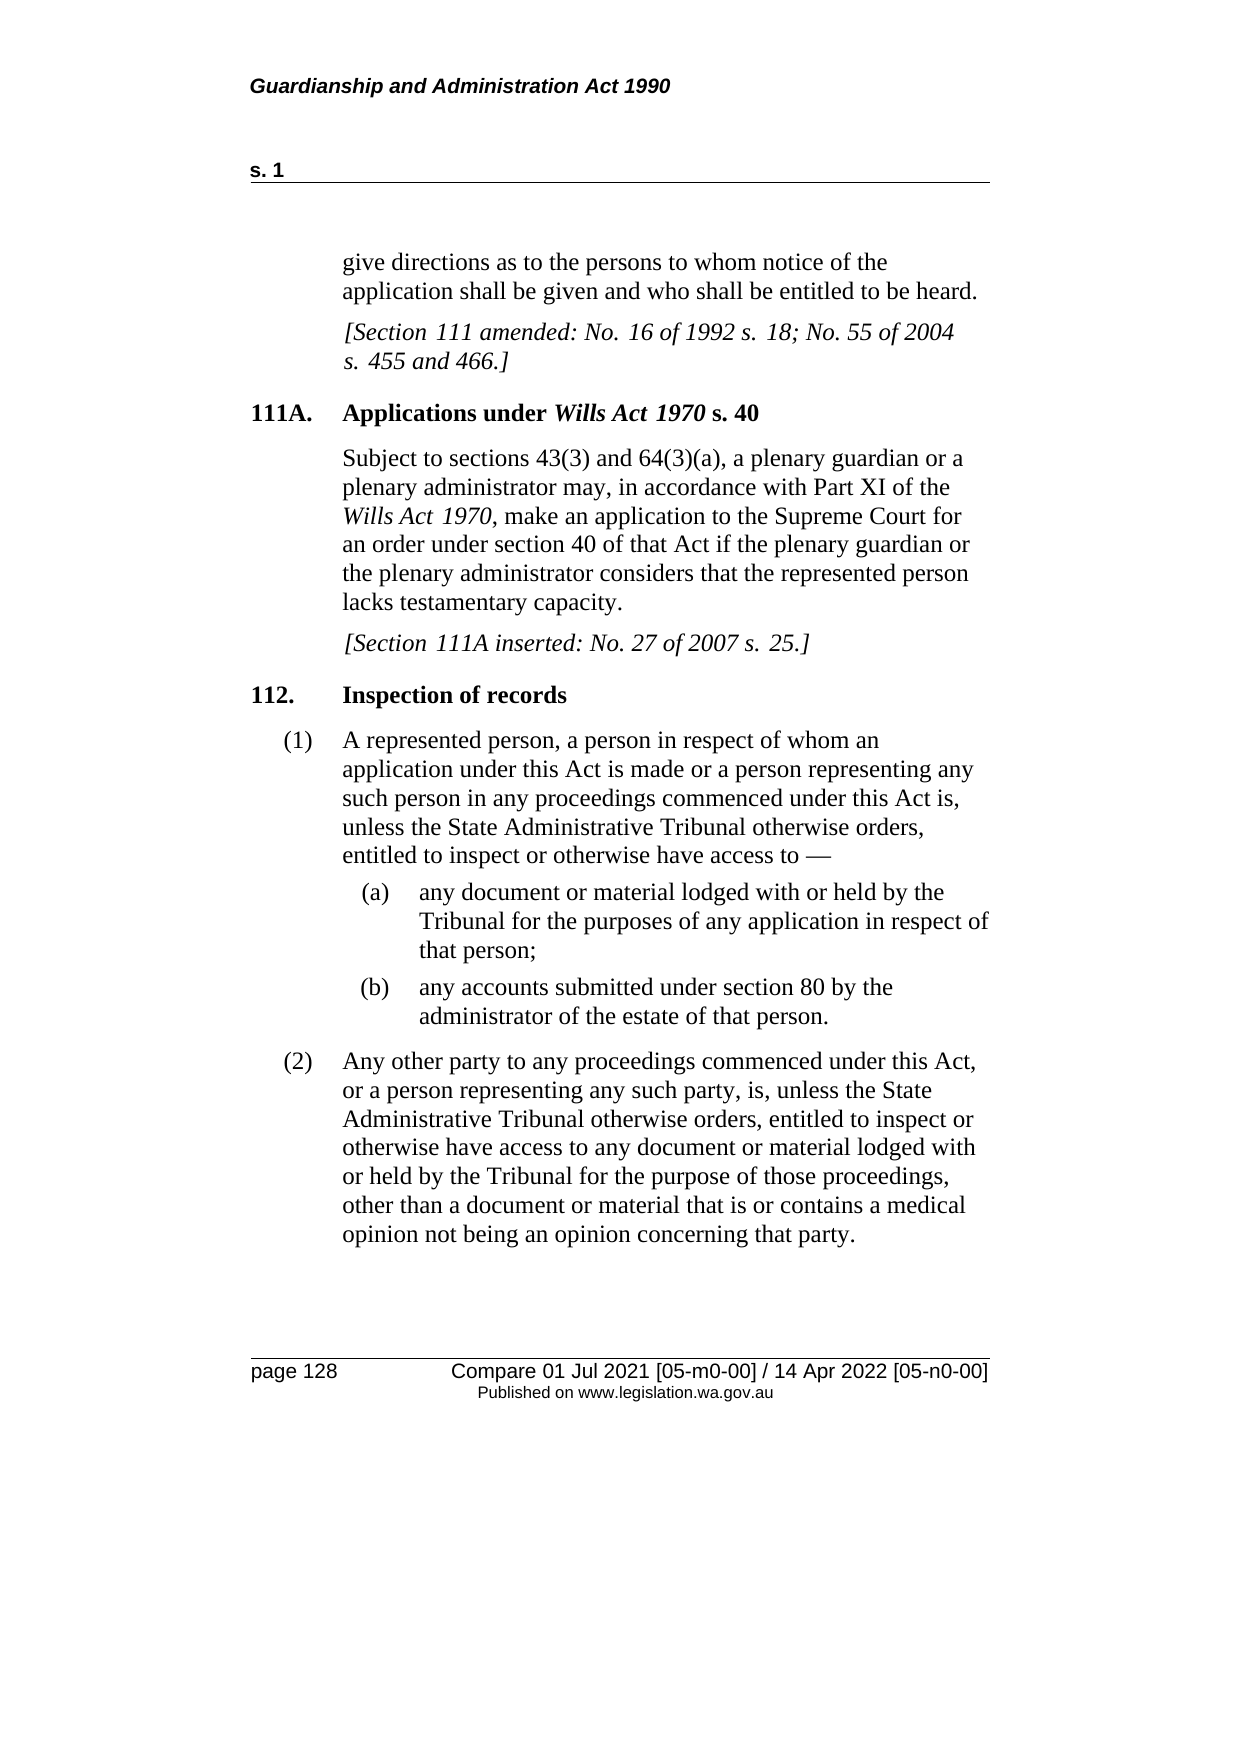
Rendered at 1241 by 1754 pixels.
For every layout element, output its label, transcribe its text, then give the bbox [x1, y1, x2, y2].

text (a) any document or material lodged with or held by the Tribunal for the purposes of any application in respect of that person; [251, 877, 990, 964]
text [251, 247, 990, 305]
text (2) Any other party to any proceedings commenced under this Act, or a person representing any such party, is, unless the State Administrative Tribunal otherwise orders, entitled to inspect or otherwise have access to any document or material lodged with or held by the Tribunal for the purpose of those proceedings, other than a document or material that is or contains a medical opinion not being an opinion concerning that party. [251, 1046, 990, 1247]
text (b) any accounts submitted under section 80 by the administrator of the estate of that person. [251, 972, 990, 1029]
text [Section 111 amended: No. 16 of 1992 s. 18; No. 55 of 2004 s. 455 and 466.] [251, 317, 990, 375]
subtitle 112. Inspection of records [251, 680, 990, 709]
subtitle 111A. Applications under Wills Act 1970 s. 40 [251, 398, 990, 427]
text Subject to sections 43(3) and 64(3)(a), a plenary guardian or a plenary administrator may, in accordance with Part XI of the Wills Act 1970, make an application to the Supreme Court for an order under section 40 of that Act if the plenary guardian or the plenary administrator considers that the represented person lacks testamentary capacity. [251, 443, 990, 616]
text (1) A represented person, a person in respect of whom an application under this Act is made or a person representing any such person in any proceedings commenced under this Act is, unless the State Administrative Tribunal otherwise orders, entitled to inspect or otherwise have access to — [251, 725, 990, 869]
text [Section 111A inserted: No. 27 of 2007 s. 25.] [251, 628, 990, 657]
